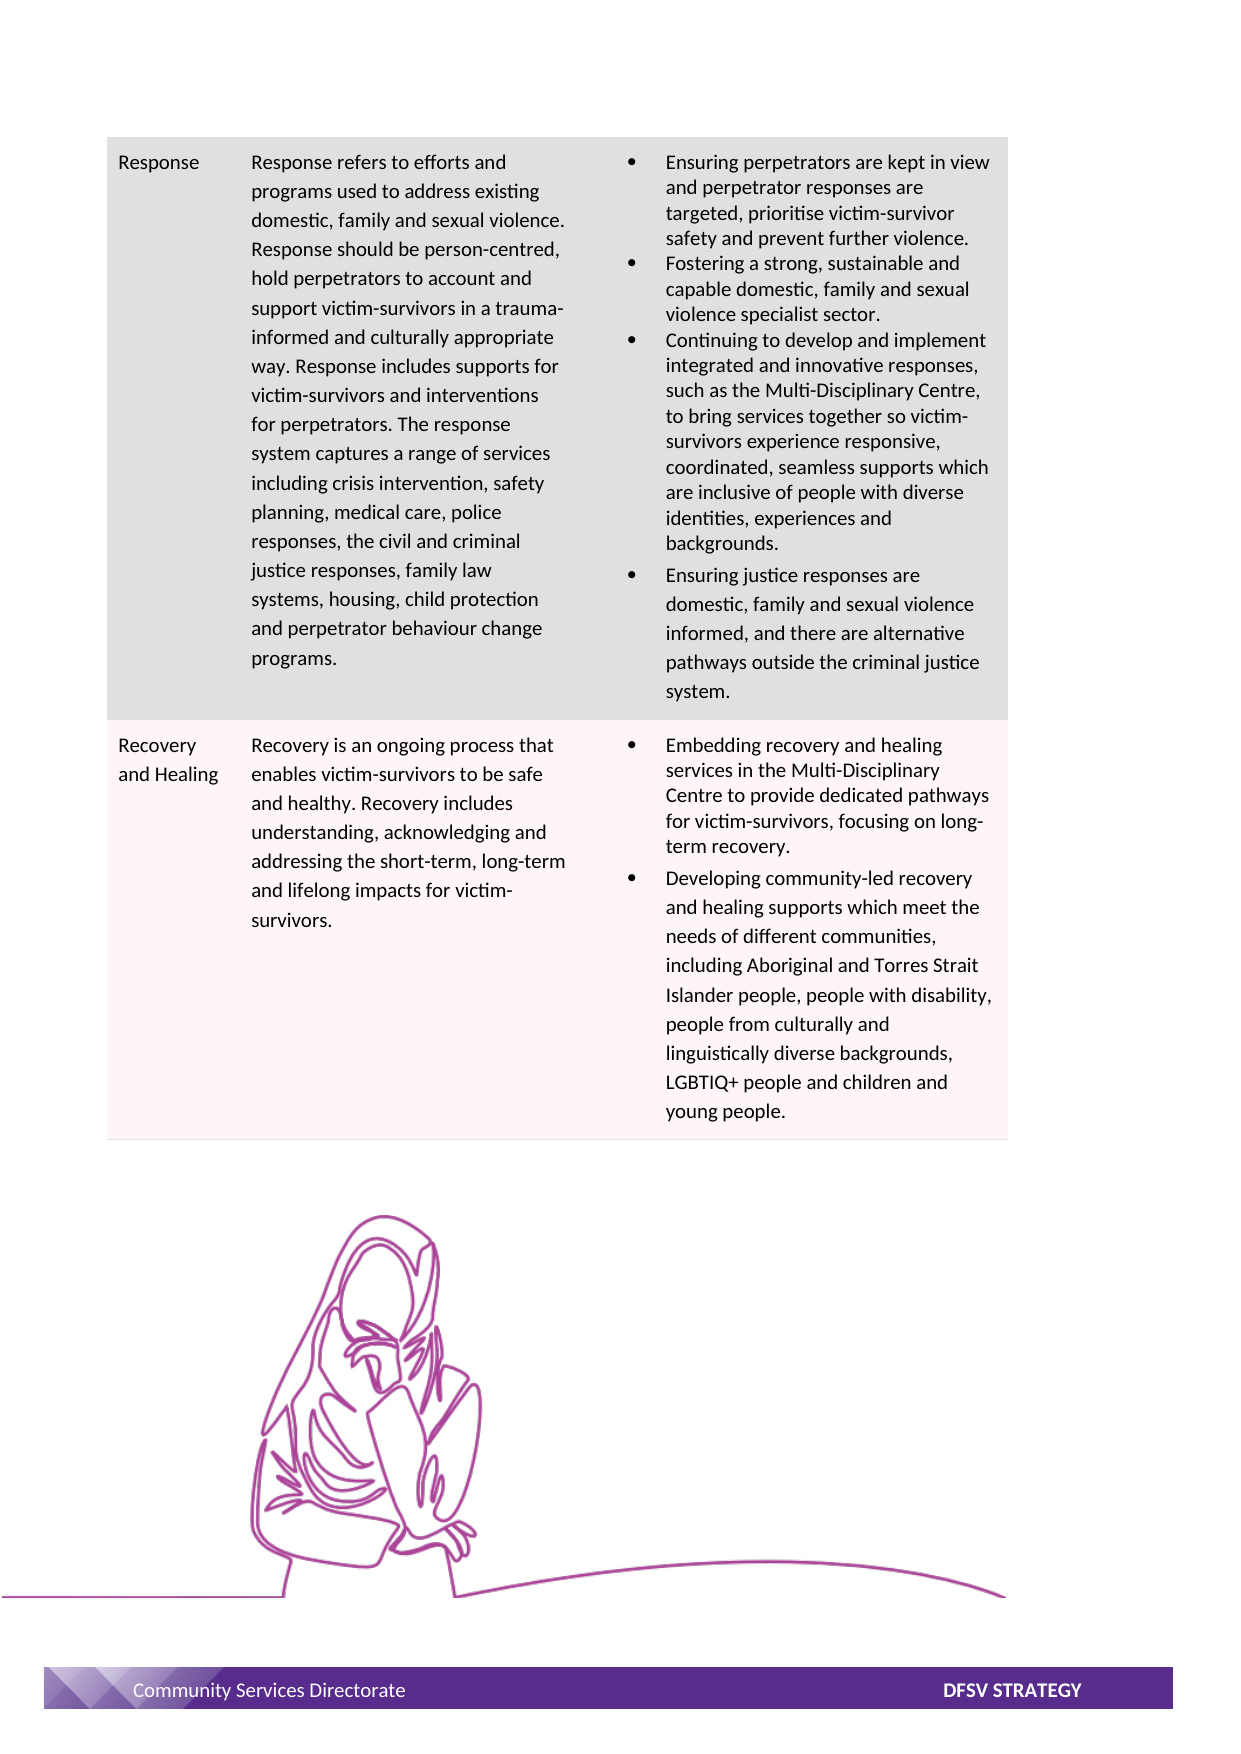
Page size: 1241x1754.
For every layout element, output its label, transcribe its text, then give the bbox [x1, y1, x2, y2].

table_cell Embedding recovery and healing services in the Multi-Disciplinary Centre to provide dedicated pathways for victim-survivors, focusing on long-term recovery. Developing community-led recovery and healing supports which meet the needs of different communities, including Aboriginal and Torres Strait Islander people, people with disability, people from culturally and linguistically diverse backgrounds, LGBTIQ+ people and children and young people. [579, 720, 1008, 1139]
table_header Ensuring perpetrators are kept in view and perpetrator responses are targeted, prioritise victim-survivor safety and prevent further violence. Fostering a strong, sustainable and capable domestic, family and sexual violence specialist sector. Continuing to develop and implement integrated and innovative responses, such as the Multi-Disciplinary Centre, to bring services together so victim-survivors experience responsive, coordinated, seamless supports which are inclusive of people with diverse identities, experiences and backgrounds. Ensuring justice responses are domestic, family and sexual violence informed, and there are alternative pathways outside the criminal justice system. [579, 137, 1008, 719]
table_cell Recovery is an ongoing process that enables victim-survivors to be safe and healthy. Recovery includes understanding, acknowledging and addressing the short-term, long-term and lifelong impacts for victim-survivors. [240, 720, 579, 1139]
table_header Response refers to efforts and programs used to address existing domestic, family and sexual violence. Response should be person-centred, hold perpetrators to account and support victim-survivors in a trauma-informed and culturally appropriate way. Response includes supports for victim-survivors and interventions for perpetrators. The response system captures a range of services including crisis intervention, safety planning, medical care, police responses, the civil and criminal justice responses, family law systems, housing, child protection and perpetrator behaviour change programs. [240, 137, 579, 719]
picture [43, 1667, 1173, 1709]
table_header Response [107, 137, 240, 719]
table_cell Recovery and Healing [107, 720, 240, 1139]
